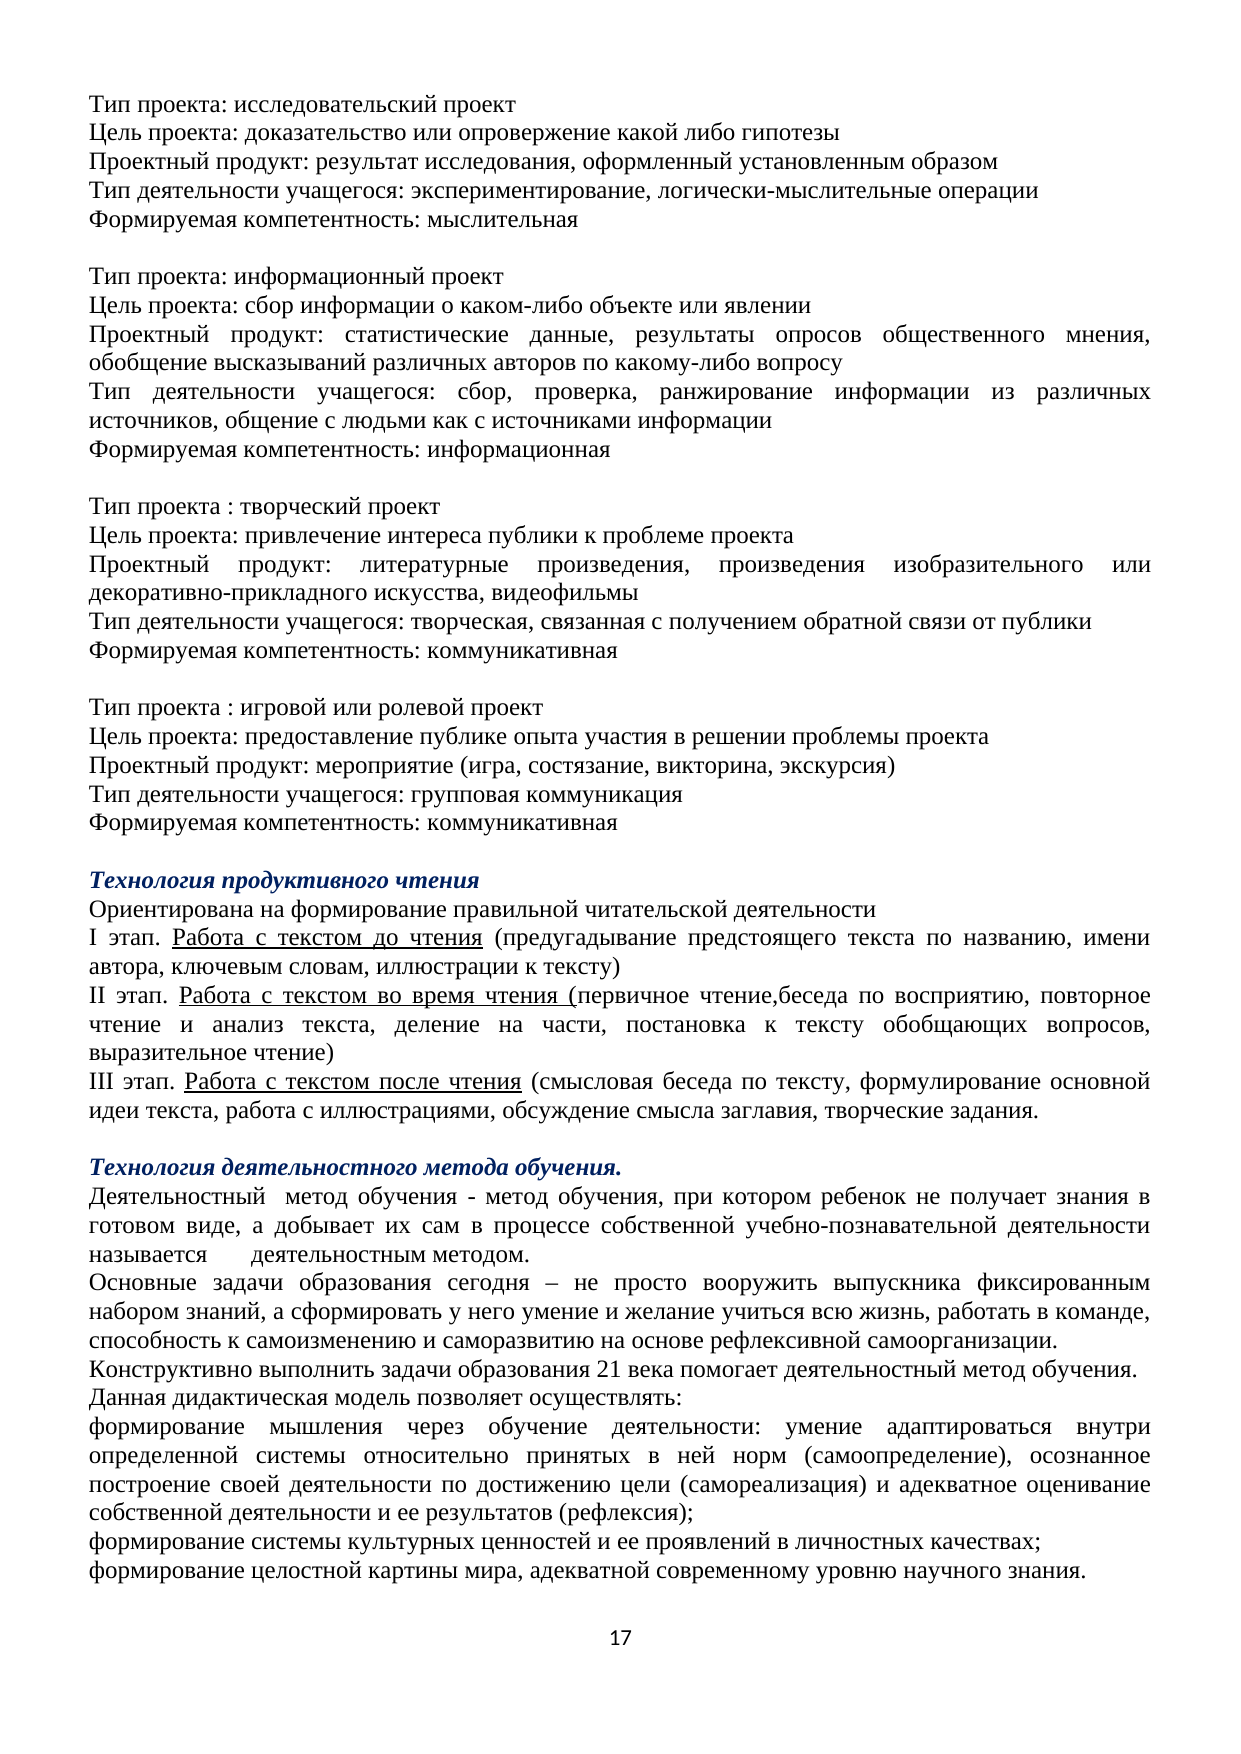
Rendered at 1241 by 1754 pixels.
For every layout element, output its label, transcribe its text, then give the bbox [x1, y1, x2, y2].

text Деятельностный метод обучения - метод обучения, при котором ребенок не получает знания в готовом виде, а добывает их сам в процессе собственной учебно-познавательной деятельности называется деятельностным методом. [89, 1181, 1152, 1267]
text Тип деятельности учащегося: групповая коммуникация [89, 779, 1152, 807]
text Данная дидактическая модель позволяет осуществлять: [89, 1382, 1152, 1411]
text Проектный продукт: литературные произведения, произведения изобразительного или декоративно-прикладного искусства, видеофильмы [89, 549, 1152, 606]
text I этап. Работа с текстом до чтения (предугадывание предстоящего текста по названию, имени автора, ключевым словам, иллюстрации к тексту) [89, 922, 1152, 980]
text Тип деятельности учащегося: экспериментирование, логически-мыслительные операции [89, 175, 1152, 204]
text Тип проекта: информационный проект [89, 261, 1152, 290]
text Технология продуктивного чтения [89, 865, 1152, 894]
text Тип проекта : игровой или ролевой проект [89, 692, 1152, 721]
text Технология деятельностного метода обучения. [89, 1152, 1152, 1181]
text Формируемая компетентность: коммуникативная [89, 635, 1152, 664]
text Тип деятельности учащегося: сбор, проверка, ранжирование информации из различных источников, общение с людьми как с источниками информации [89, 376, 1152, 434]
text Цель проекта: сбор информации о каком-либо объекте или явлении [89, 290, 1152, 319]
text Цель проекта: привлечение интереса публики к проблеме проекта [89, 520, 1152, 549]
text Проектный продукт: статистические данные, результаты опросов общественного мнения, обобщение высказываний различных авторов по какому-либо вопросу [89, 319, 1152, 376]
text формирование целостной картины мира, адекватной современному уровню научного знания. [89, 1555, 1152, 1584]
text Проектный продукт: мероприятие (игра, состязание, викторина, экскурсия) [89, 750, 1152, 779]
text Ориентирована на формирование правильной читательской деятельности [89, 894, 1152, 922]
text Цель проекта: доказательство или опровержение какой либо гипотезы [89, 117, 1152, 146]
text Основные задачи образования сегодня – не просто вооружить выпускника фиксированным набором знаний, а сформировать у него умение и желание учиться всю жизнь, работать в команде, способность к самоизменению и саморазвитию на основе рефлексивной самоорганизации. [89, 1267, 1152, 1354]
text формирование мышления через обучение деятельности: умение адаптироваться внутри определенной системы относительно принятых в ней норм (самоопределение), осознанное построение своей деятельности по достижению цели (самореализация) и адекватное оценивание собственной деятельности и ее результатов (рефлексия); [89, 1411, 1152, 1526]
text Формируемая компетентность: мыслительная [89, 204, 1152, 232]
text Конструктивно выполнить задачи образования 21 века помогает деятельностный метод обучения. [89, 1354, 1152, 1382]
text Проектный продукт: результат исследования, оформленный установленным образом [89, 146, 1152, 175]
text III этап. Работа с текстом после чтения (смысловая беседа по тексту, формулирование основной идеи текста, работа с иллюстрациями, обсуждение смысла заглавия, творческие задания. [89, 1066, 1152, 1124]
text Цель проекта: предоставление публике опыта участия в решении проблемы проекта [89, 721, 1152, 750]
text формирование системы культурных ценностей и ее проявлений в личностных качествах; [89, 1526, 1152, 1555]
text II этап. Работа с текстом во время чтения (первичное чтение,беседа по восприятию, повторное чтение и анализ текста, деление на части, постановка к тексту обобщающих вопросов, выразительное чтение) [89, 980, 1152, 1066]
text Тип проекта: исследовательский проект [89, 89, 1152, 117]
text Тип проекта : творческий проект [89, 491, 1152, 520]
text Формируемая компетентность: коммуникативная [89, 807, 1152, 836]
text Формируемая компетентность: информационная [89, 434, 1152, 462]
text Тип деятельности учащегося: творческая, связанная с получением обратной связи от публики [89, 606, 1152, 635]
